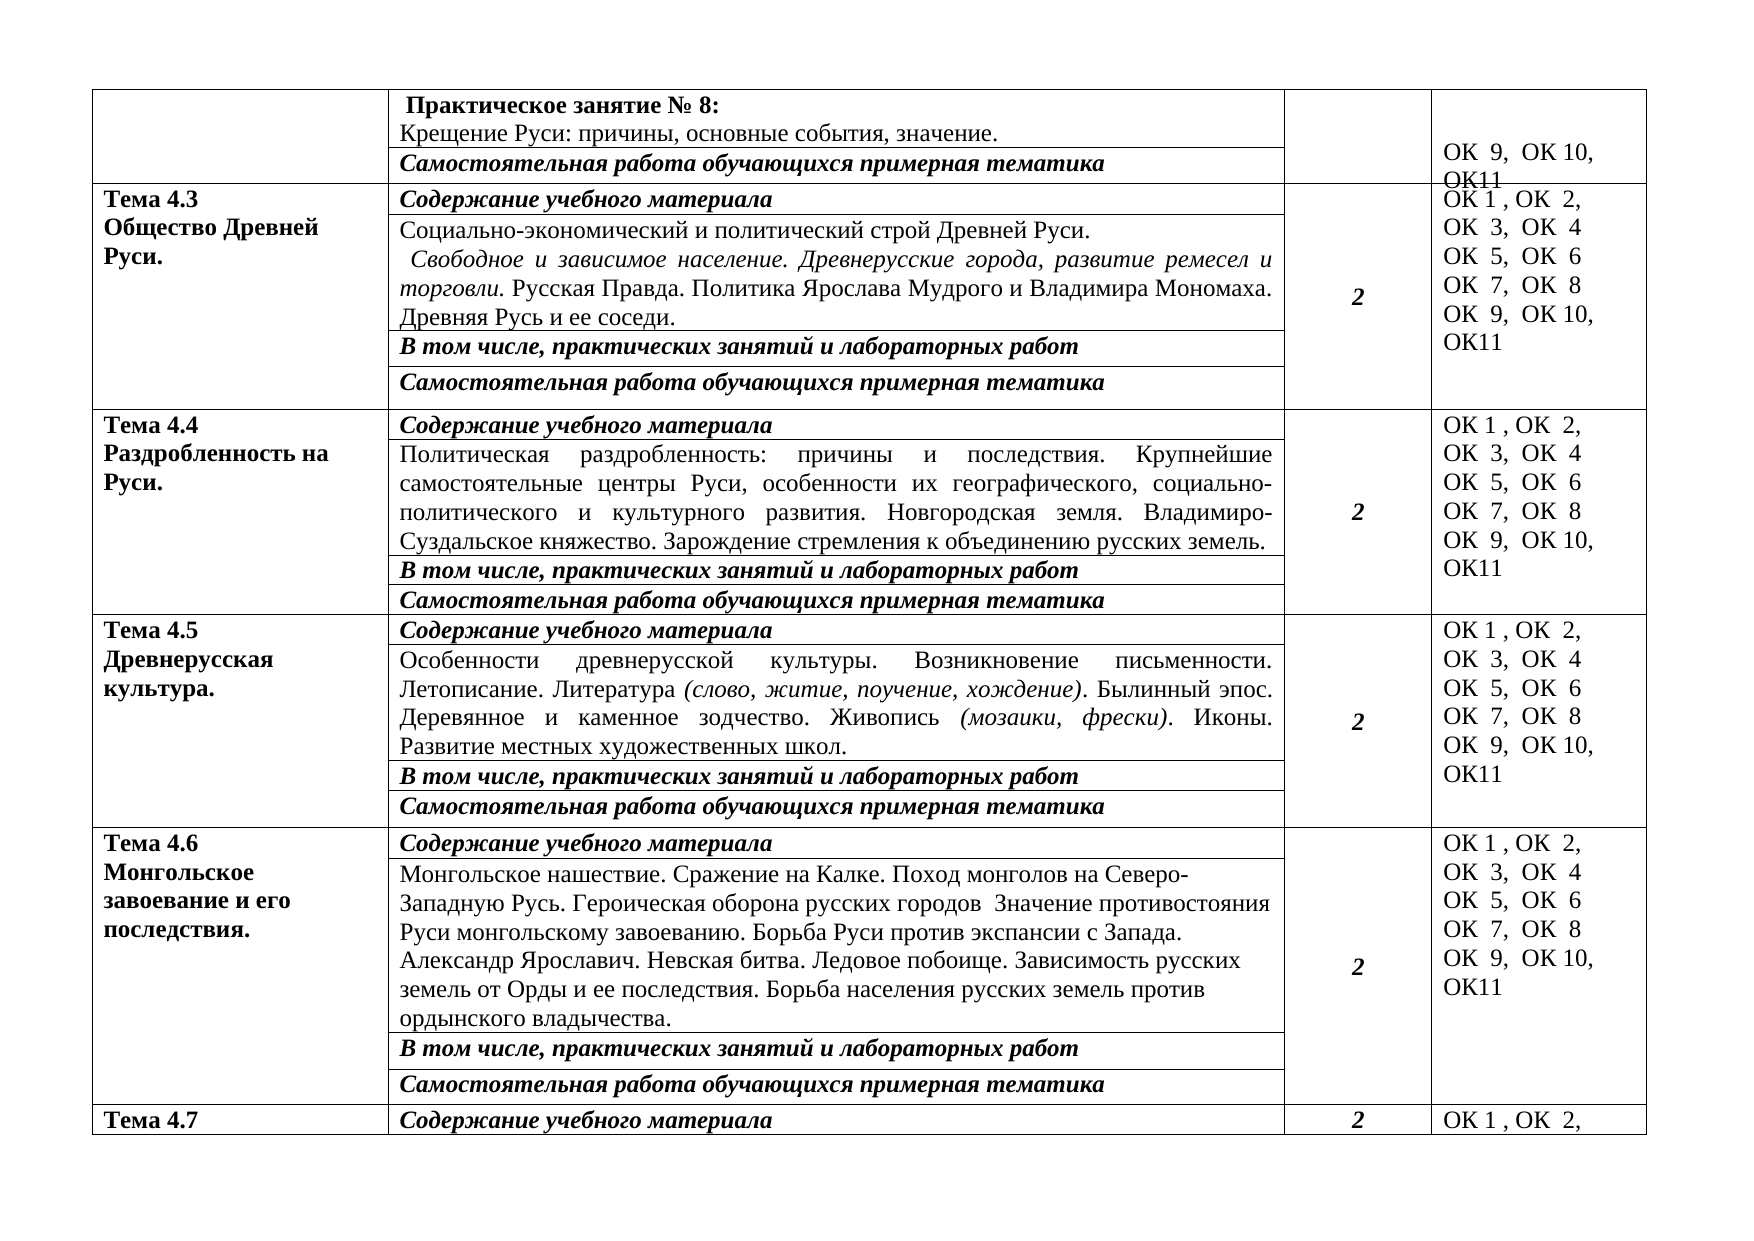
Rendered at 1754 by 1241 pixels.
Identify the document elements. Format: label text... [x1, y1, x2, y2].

table_cell Содержание учебного материала [389, 828, 1284, 858]
table_cell Политическая раздробленность: причины и последствия. Крупнейшие самостоятельные центры Руси, особенности их географического, социально-политического и культурного развития. Новгородская земля. Владимиро-Суздальское княжество. Зарождение стремления к объединению русских земель. [389, 440, 1284, 554]
table_cell Самостоятельная работа обучающихся примерная тематика [389, 367, 1284, 409]
table_cell Особенности древнерусской культуры. Возникновение письменности. Летописание. Литература (слово, житие, поучение, хождение). Былинный эпос. Деревянное и каменное зодчество. Живопись (мозаики, фрески). Иконы. Развитие местных художественных школ. [389, 645, 1284, 760]
table_cell Тема 4.5 Древнерусская культура. [93, 615, 388, 827]
table_cell В том числе, практических занятий и лабораторных работ [389, 556, 1284, 584]
table_cell 2 [1285, 828, 1431, 1104]
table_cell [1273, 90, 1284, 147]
table_cell 2 [1285, 615, 1431, 827]
table_cell 2 [1285, 184, 1431, 409]
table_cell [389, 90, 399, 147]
table_cell ОК 1 , ОК 2, ОК 3, ОК 4 ОК 5, ОК 6 ОК 7, ОК 8 ОК 9, ОК 10, ОК11 [1432, 615, 1646, 827]
table_cell В том числе, практических занятий и лабораторных работ [389, 331, 1284, 366]
table_cell Содержание учебного материала [389, 1105, 1284, 1134]
table_cell Самостоятельная работа обучающихся примерная тематика [389, 791, 1284, 827]
table_cell Тема 4.6 Монгольское завоевание и его последствия. [93, 828, 388, 1104]
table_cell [93, 1105, 388, 1134]
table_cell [1432, 1105, 1646, 1134]
table_cell Содержание учебного материала [389, 184, 1284, 214]
table_cell Тема 4.3 Общество Древней Руси. [93, 184, 388, 409]
table_cell Самостоятельная работа обучающихся примерная тематика [389, 148, 1284, 183]
table_cell Монгольское нашествие. Сражение на Калке. Поход монголов на Северо-Западную Русь. Героическая оборона русских городов Значение противостояния Руси монгольскому завоеванию. Борьба Руси против экспансии с Запада. Александр Ярославич. Невская битва. Ледовое побоище. Зависимость русских земель от Орды и ее последствия. Борьба населения русских земель против ордынского владычества. [389, 859, 1284, 1032]
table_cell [1432, 184, 1646, 409]
table_cell Содержание учебного материала [389, 410, 1284, 438]
table_cell Самостоятельная работа обучающихся примерная тематика [389, 1070, 1284, 1104]
table_cell ОК 1 , ОК 2, ОК 3, ОК 4 ОК 5, ОК 6 ОК 7, ОК 8 ОК 9, ОК 10, ОК11 [1432, 410, 1646, 614]
table_cell Содержание учебного материала [389, 615, 1284, 644]
table_cell Тема 4.4 Раздробленность на Руси. [93, 410, 388, 614]
table_cell В том числе, практических занятий и лабораторных работ [389, 1033, 1284, 1068]
table_cell В том числе, практических занятий и лабораторных работ [389, 761, 1284, 790]
table_cell Социально-экономический и политический строй Древней Руси. Свободное и зависимое население. Древнерусские города, развитие ремесел и торговли. Русская Правда. Политика Ярослава Мудрого и Владимира Мономаха. Древняя Русь и ее соседи. [389, 215, 1284, 330]
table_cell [1432, 828, 1646, 1104]
table_cell Самостоятельная работа обучающихся примерная тематика [389, 585, 1284, 614]
table_cell 2 [1285, 1105, 1431, 1134]
table_cell 2 [1285, 410, 1431, 614]
